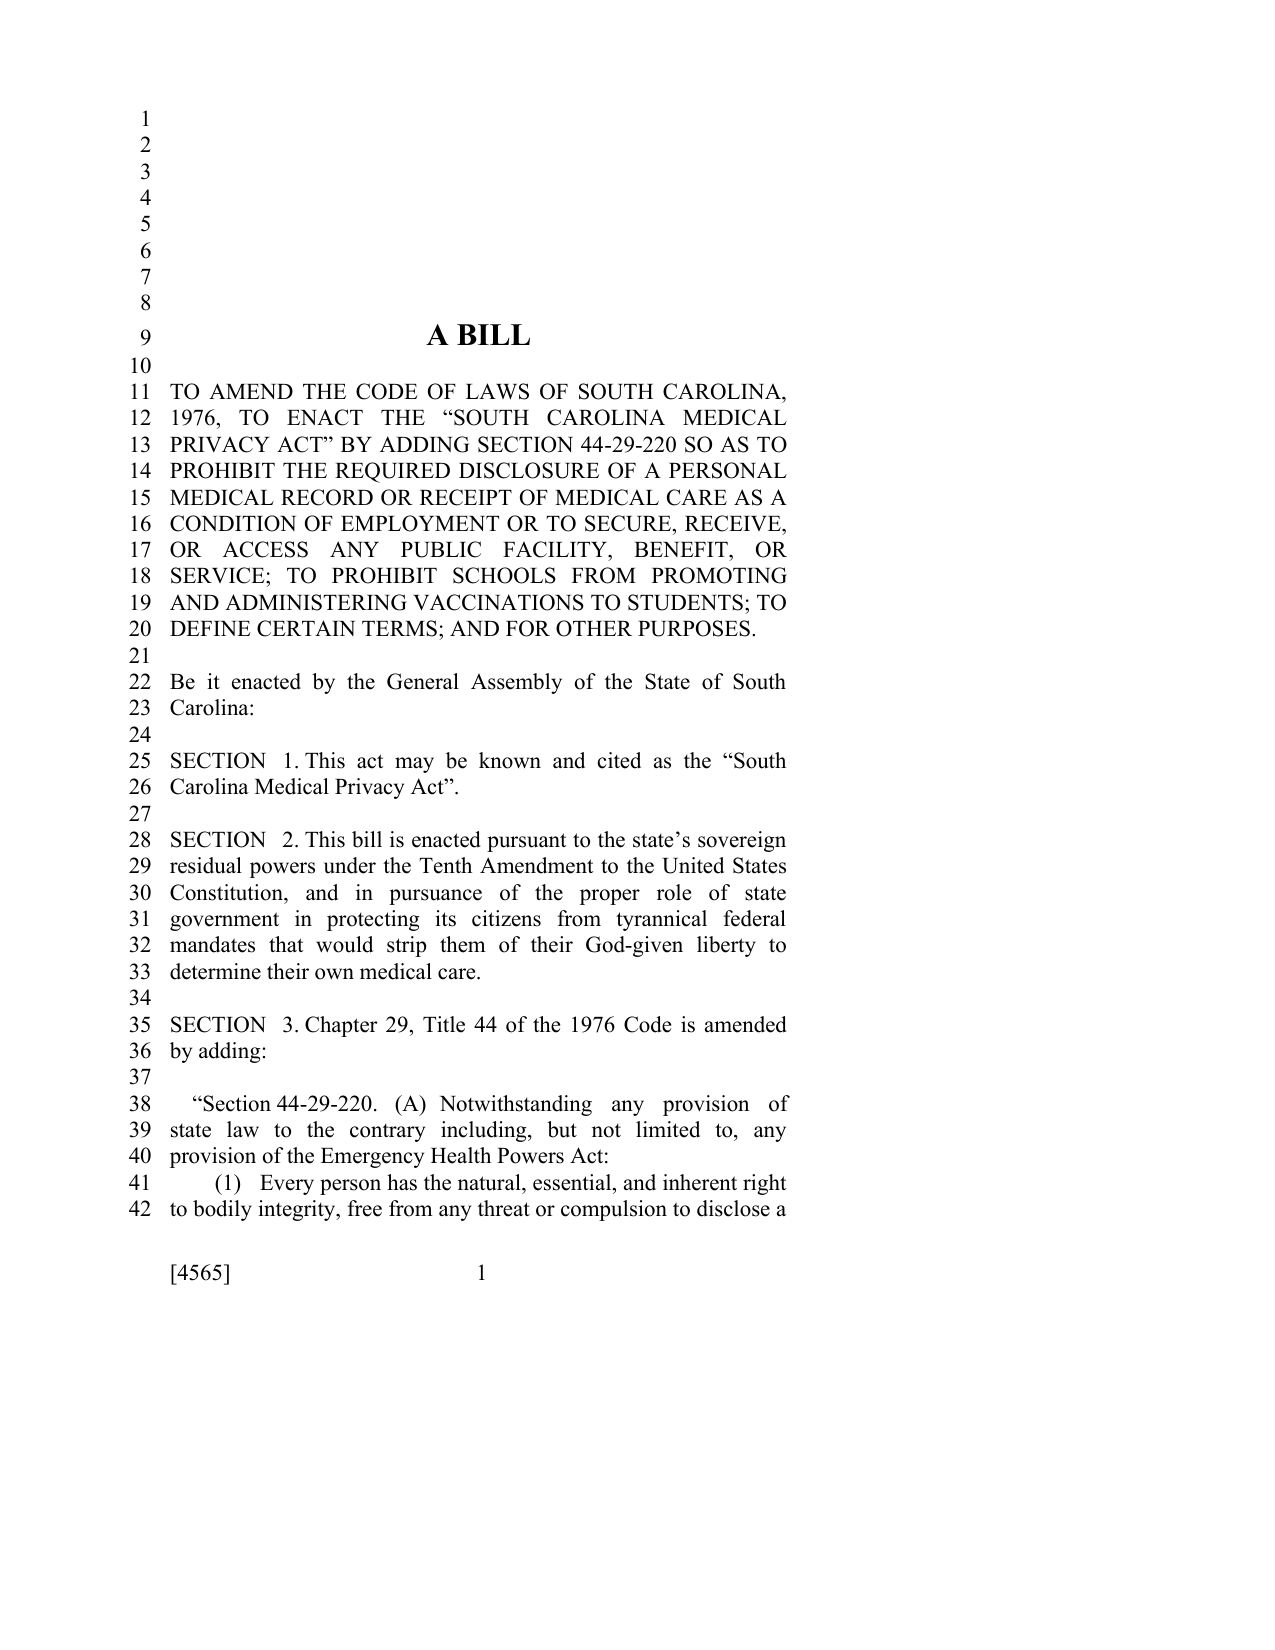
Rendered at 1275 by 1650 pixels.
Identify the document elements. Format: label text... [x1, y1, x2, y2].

text SECTION 2. This bill is enacted pursuant to the state’s sovereign residual powers under the Tenth Amendment to the United States Constitution, and in pursuance of the proper role of state government in protecting its citizens from tyrannical federal mandates that would strip them of their God-given liberty to determine their own medical care. [169, 826, 787, 984]
text TO AMEND THE CODE OF LAWS OF SOUTH CAROLINA, 1976, TO ENACT THE “SOUTH CAROLINA MEDICAL PRIVACY ACT” BY ADDING SECTION 44-29-220 SO AS TO PROHIBIT THE REQUIRED DISCLOSURE OF A PERSONAL MEDICAL RECORD OR RECEIPT OF MEDICAL CARE AS A CONDITION OF EMPLOYMENT OR TO SECURE, RECEIVE, OR ACCESS ANY PUBLIC FACILITY, BENEFIT, OR SERVICE; TO PROHIBIT SCHOOLS FROM PROMOTING AND ADMINISTERING VACCINATIONS TO STUDENTS; TO DEFINE CERTAIN TERMS; AND FOR OTHER PURPOSES. [169, 378, 787, 642]
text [169, 1169, 787, 1221]
text A BILL [169, 316, 787, 352]
text “Section 44-29-220. (A) Notwithstanding any provision of state law to the contrary including, but not limited to, any provision of the Emergency Health Powers Act: [169, 1090, 787, 1169]
text SECTION 1. This act may be known and cited as the “South Carolina Medical Privacy Act”. [169, 747, 787, 800]
text SECTION 3. Chapter 29, Title 44 of the 1976 Code is amended by adding: [169, 1011, 787, 1063]
text Be it enacted by the General Assembly of the State of South Carolina: [169, 668, 787, 721]
